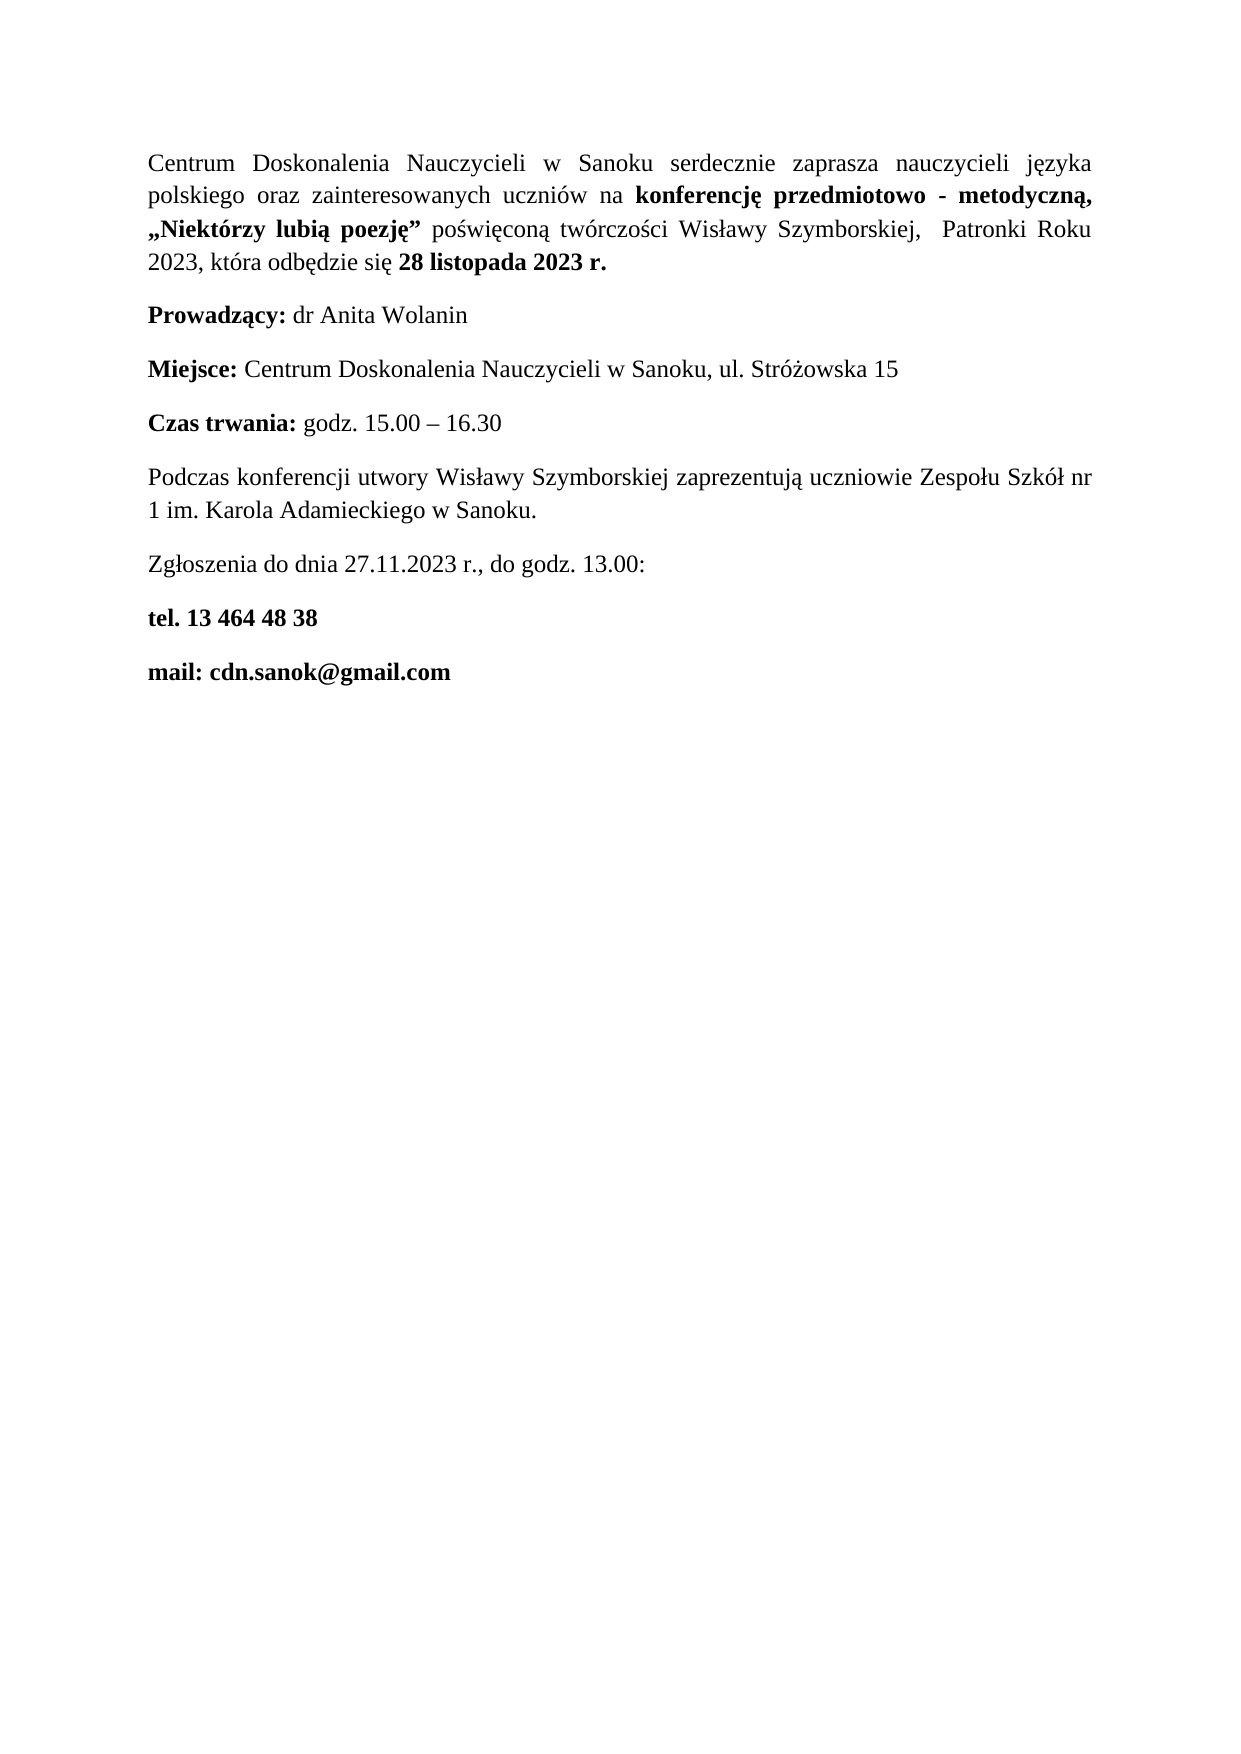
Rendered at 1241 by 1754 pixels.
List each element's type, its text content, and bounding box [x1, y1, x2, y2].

text mail: cdn.sanok@gmail.com [148, 657, 1093, 685]
text Podczas konferencji utwory Wisławy Szymborskiej zaprezentują uczniowie Zespołu Szkół nr 1 im. Karola Adamieckiego w Sanoku. [148, 462, 1093, 524]
text Miejsce: Centrum Doskonalenia Nauczycieli w Sanoku, ul. Stróżowska 15 [148, 354, 1093, 383]
text Czas trwania: godz. 15.00 – 16.30 [148, 408, 1093, 437]
text Centrum Doskonalenia Nauczycieli w Sanoku serdecznie zaprasza nauczycieli języka polskiego oraz zainteresowanych uczniów na konferencję przedmiotowo - metodyczną, „Niektórzy lubią poezję” poświęconą twórczości Wisławy Szymborskiej, Patronki Roku 2023, która odbędzie się 28 listopada 2023 r. [148, 148, 1093, 275]
text tel. 13 464 48 38 [148, 603, 1093, 632]
text Zgłoszenia do dnia 27.11.2023 r., do godz. 13.00: [148, 549, 1093, 578]
text Prowadzący: dr Anita Wolanin [148, 301, 1093, 329]
